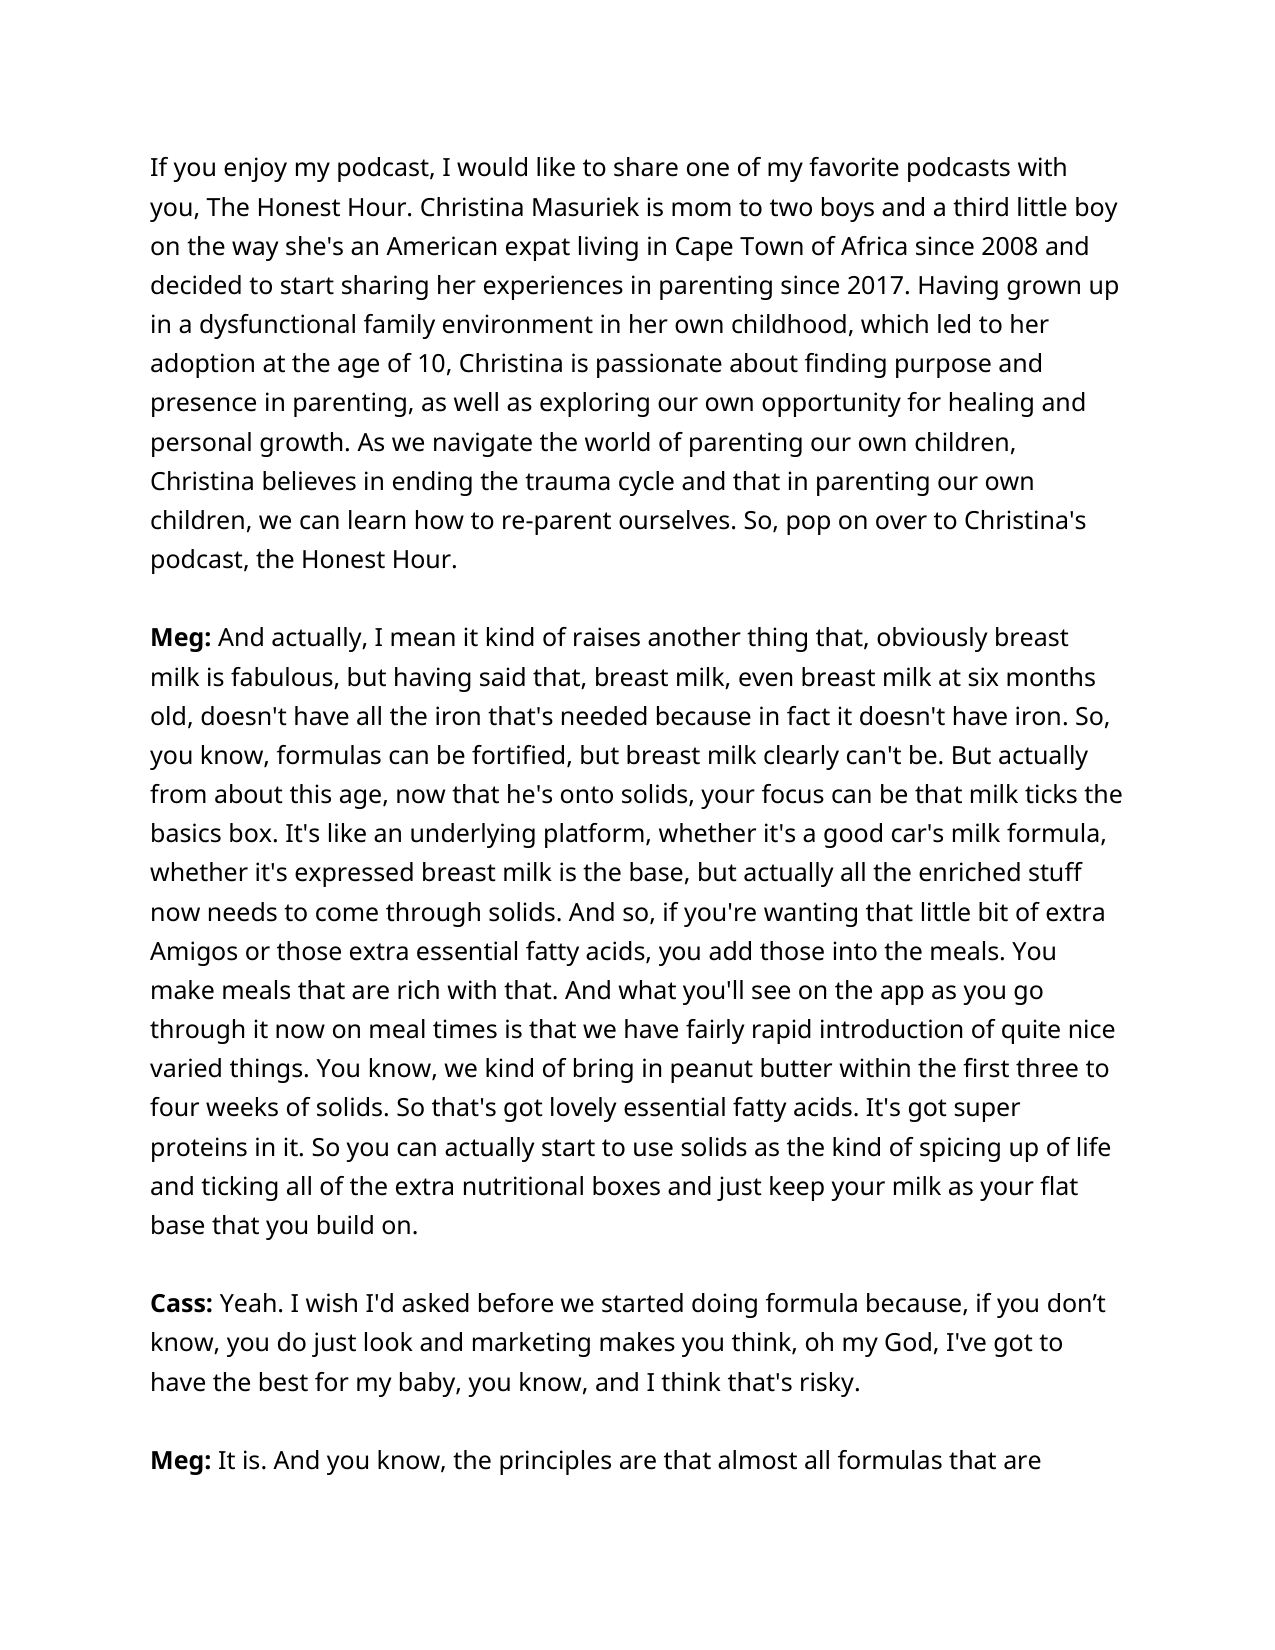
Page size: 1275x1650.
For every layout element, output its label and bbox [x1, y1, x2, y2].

text [150, 150, 1125, 1477]
